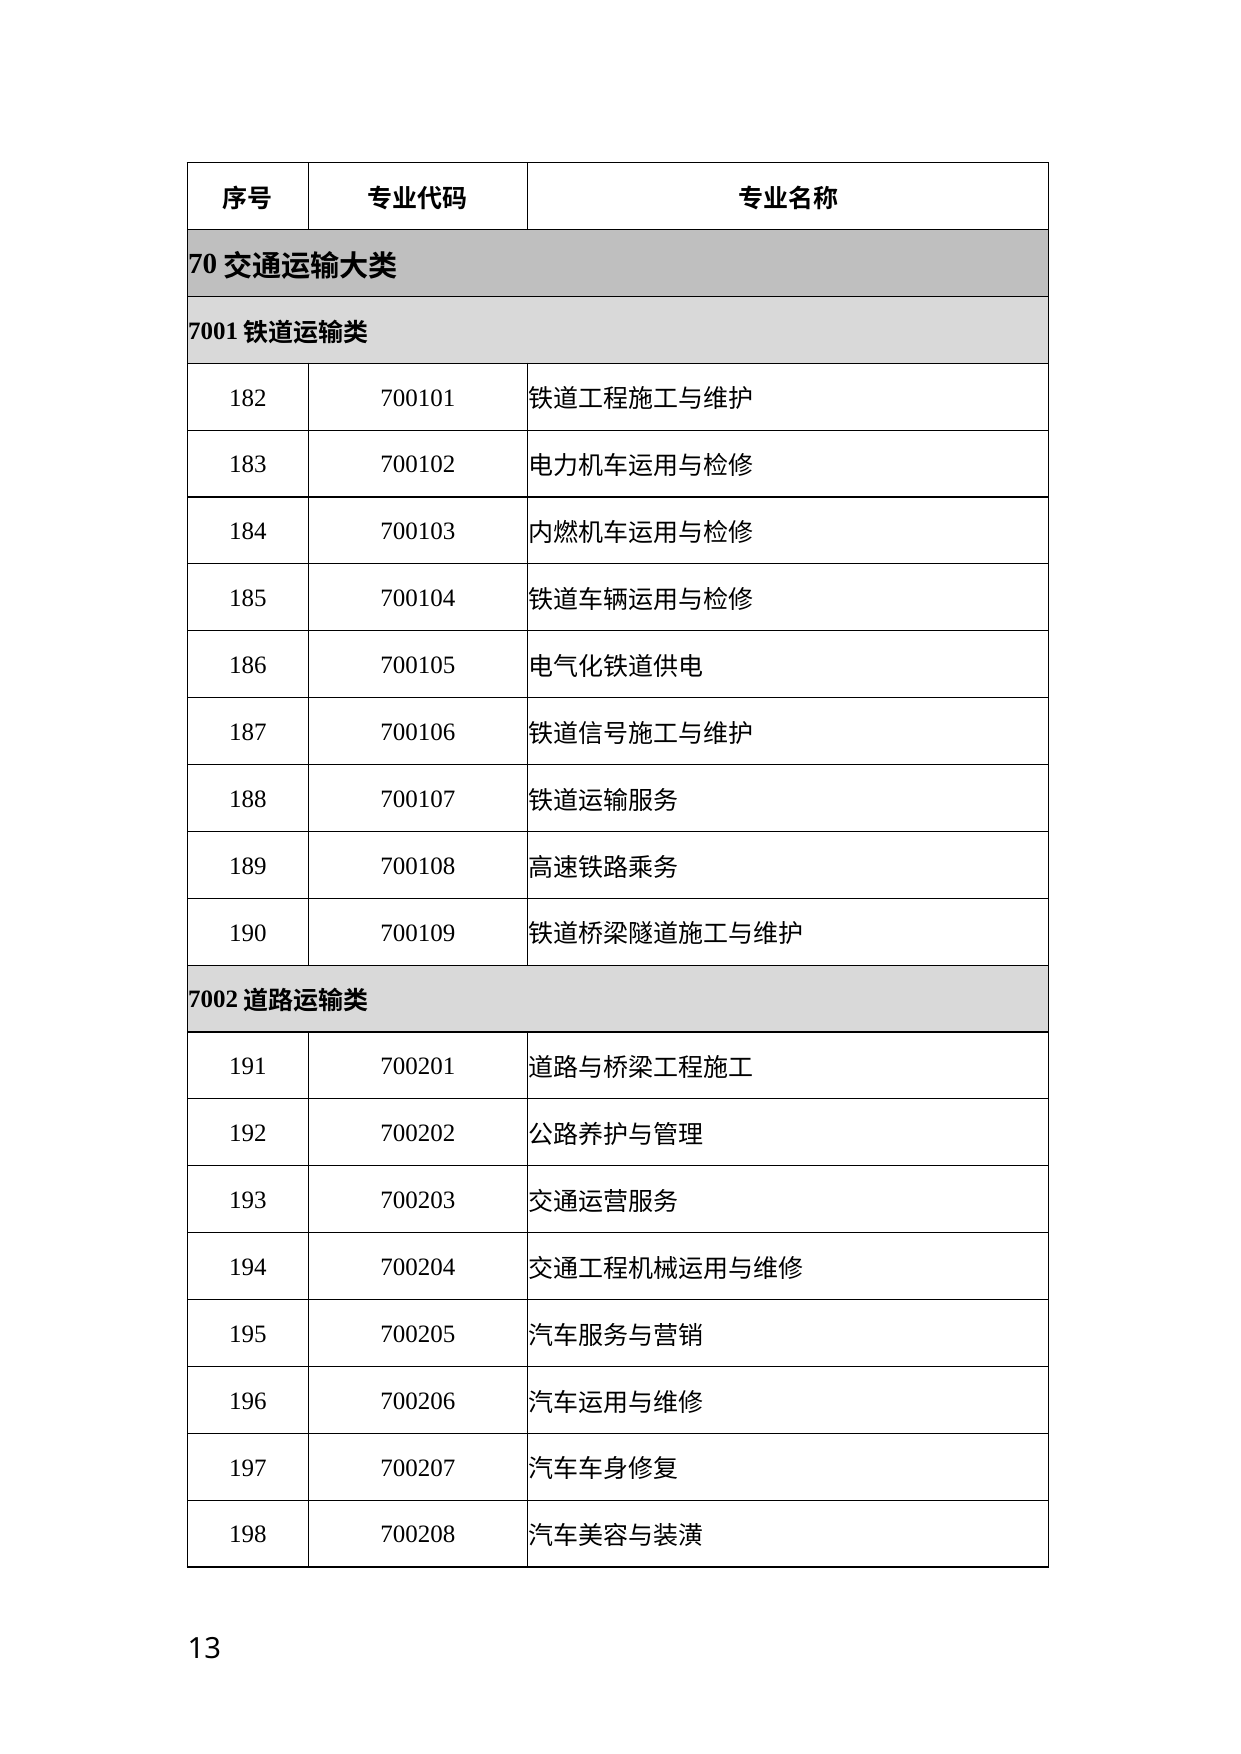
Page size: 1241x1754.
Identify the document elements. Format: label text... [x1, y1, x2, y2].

table_cell 700207 [309, 1434, 527, 1499]
table_cell 700203 [309, 1166, 527, 1232]
table_cell 700109 [309, 899, 527, 964]
table_cell 交通工程机械运用与维修 [528, 1233, 1048, 1299]
table_cell 190 [188, 899, 308, 964]
table_cell 700108 [309, 832, 527, 898]
table_cell 195 [188, 1300, 308, 1366]
table_cell 铁道车辆运用与检修 [528, 564, 1048, 630]
table_cell 电气化铁道供电 [528, 631, 1048, 697]
table_header 专业代码 [309, 163, 527, 229]
table_cell 铁道运输服务 [528, 765, 1048, 831]
table_cell 182 [188, 364, 308, 429]
table_cell 汽车车身修复 [528, 1434, 1048, 1499]
table_cell 185 [188, 564, 308, 630]
table_cell 内燃机车运用与检修 [528, 498, 1048, 563]
table_cell 汽车运用与维修 [528, 1367, 1048, 1433]
table_cell 183 [188, 431, 308, 496]
table_cell 700204 [309, 1233, 527, 1299]
table_cell 700103 [309, 498, 527, 563]
table_cell 高速铁路乘务 [528, 832, 1048, 898]
table_header 序号 [188, 163, 308, 229]
table_cell 电力机车运用与检修 [528, 431, 1048, 496]
table_cell 198 [188, 1501, 308, 1566]
table_cell 193 [188, 1166, 308, 1232]
table_cell 汽车美容与装潢 [528, 1501, 1048, 1566]
table_cell 188 [188, 765, 308, 831]
table_cell 197 [188, 1434, 308, 1499]
table_cell 700102 [309, 431, 527, 496]
table_cell 191 [188, 1033, 308, 1098]
table_cell 7001铁道运输类 [188, 297, 1048, 363]
table_cell 187 [188, 698, 308, 764]
table_cell 700106 [309, 698, 527, 764]
table_cell 铁道桥梁隧道施工与维护 [528, 899, 1048, 964]
table_cell 汽车服务与营销 [528, 1300, 1048, 1366]
table_cell 700105 [309, 631, 527, 697]
table_cell 700208 [309, 1501, 527, 1566]
table_cell 7002道路运输类 [188, 966, 1048, 1031]
table_cell 196 [188, 1367, 308, 1433]
table_cell 700104 [309, 564, 527, 630]
table_cell 交通运营服务 [528, 1166, 1048, 1232]
table_cell 700206 [309, 1367, 527, 1433]
table_cell 192 [188, 1099, 308, 1165]
table_cell 189 [188, 832, 308, 898]
table_cell 700205 [309, 1300, 527, 1366]
table_header 专业名称 [528, 163, 1048, 229]
table_cell 700202 [309, 1099, 527, 1165]
table_cell 公路养护与管理 [528, 1099, 1048, 1165]
table_cell 70交通运输大类 [188, 230, 1048, 296]
table_cell 道路与桥梁工程施工 [528, 1033, 1048, 1098]
table_cell 184 [188, 498, 308, 563]
table_cell 700107 [309, 765, 527, 831]
table_cell 铁道信号施工与维护 [528, 698, 1048, 764]
table_cell 铁道工程施工与维护 [528, 364, 1048, 429]
table_cell 700101 [309, 364, 527, 429]
table_cell 700201 [309, 1033, 527, 1098]
table_cell 194 [188, 1233, 308, 1299]
table_cell 186 [188, 631, 308, 697]
